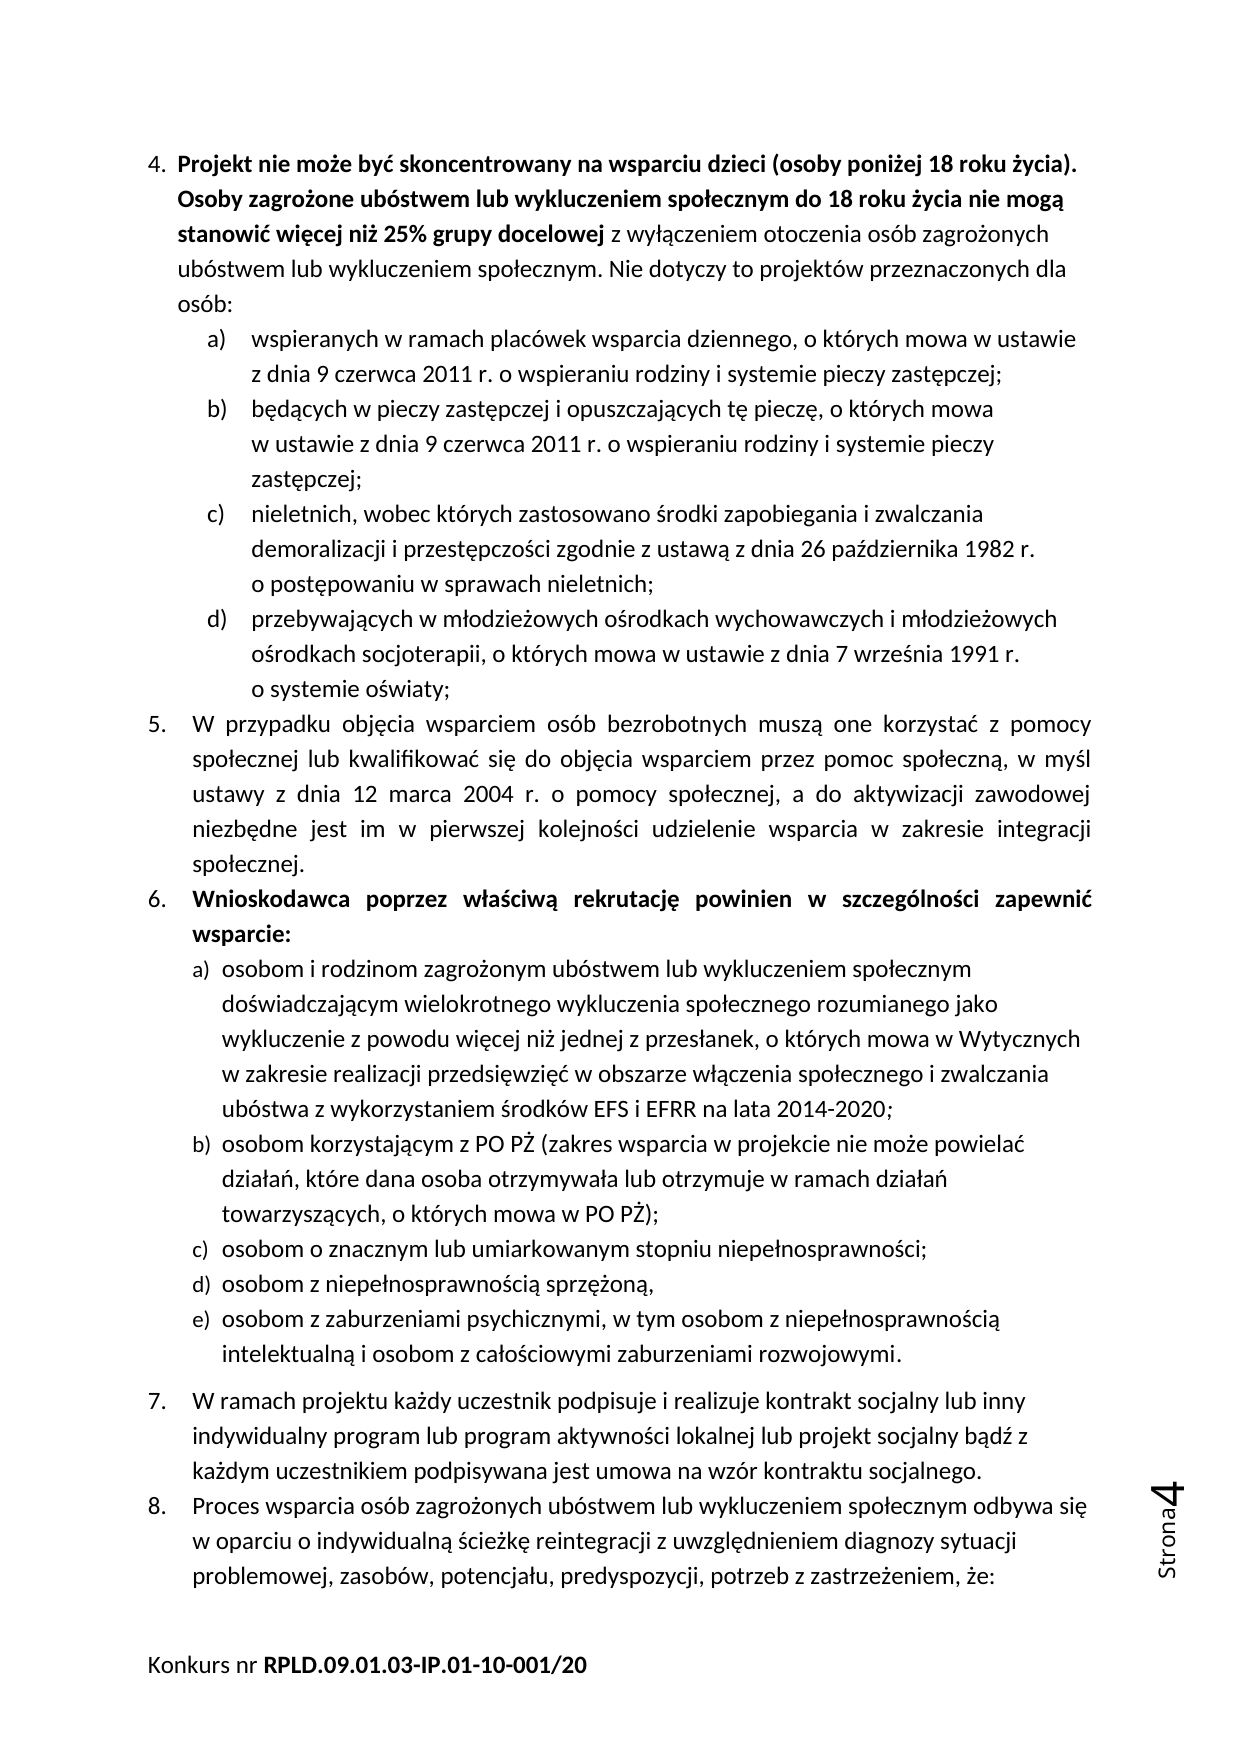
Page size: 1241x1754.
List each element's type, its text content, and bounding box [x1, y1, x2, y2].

list osobom o znacznym lub umiarkowanym stopniu niepełnosprawności; [192, 1233, 1092, 1263]
text a) wspieranych w ramach placówek wsparcia dziennego, o których mowa w ustawie z dnia 9 czerwca 2011 r. o wspieraniu rodziny i systemie pieczy zastępczej; [207, 323, 1092, 388]
list osobom i rodzinom zagrożonym ubóstwem lub wykluczeniem społecznym doświadczającym wielokrotnego wykluczenia społecznego rozumianego jako wykluczenie z powodu więcej niż jednej z przesłanek, o których mowa w Wytycznych w zakresie realizacji przedsięwzięć w obszarze włączenia społecznego i zwalczania ubóstwa z wykorzystaniem środków EFS i EFRR na lata 2014-2020; [192, 953, 1092, 1123]
list Projekt nie może być skoncentrowany na wsparciu dzieci (osoby poniżej 18 roku życia). Osoby zagrożone ubóstwem lub wykluczeniem społecznym do 18 roku życia nie mogą stanowić więcej niż 25% grupy docelowej z wyłączeniem otoczenia osób zagrożonych ubóstwem lub wykluczeniem społecznym. Nie dotyczy to projektów przeznaczonych dla osób: [148, 148, 1092, 318]
text b) będących w pieczy zastępczej i opuszczających tę pieczę, o których mowa w ustawie z dnia 9 czerwca 2011 r. o wspieraniu rodziny i systemie pieczy zastępczej; [207, 393, 1092, 493]
list Wnioskodawca poprzez właściwą rekrutację powinien w szczególności zapewnić wsparcie: [148, 883, 1092, 948]
list Proces wsparcia osób zagrożonych ubóstwem lub wykluczeniem społecznym odbywa się w oparciu o indywidualną ścieżkę reintegracji z uwzględnieniem diagnozy sytuacji problemowej, zasobów, potencjału, predyspozycji, potrzeb z zastrzeżeniem, że: [148, 1490, 1092, 1591]
text c) nieletnich, wobec których zastosowano środki zapobiegania i zwalczania demoralizacji i przestępczości zgodnie z ustawą z dnia 26 października 1982 r. o postępowaniu w sprawach nieletnich; [207, 498, 1092, 598]
list osobom z niepełnosprawnością sprzężoną, [192, 1268, 1092, 1298]
list osobom korzystającym z PO PŻ (zakres wsparcia w projekcie nie może powielać działań, które dana osoba otrzymywała lub otrzymuje w ramach działań towarzyszących, o których mowa w PO PŻ); [192, 1128, 1092, 1228]
list osobom z zaburzeniami psychicznymi, w tym osobom z niepełnosprawnością intelektualną i osobom z całościowymi zaburzeniami rozwojowymi. [192, 1303, 1092, 1368]
text d) przebywających w młodzieżowych ośrodkach wychowawczych i młodzieżowych ośrodkach socjoterapii, o których mowa w ustawie z dnia 7 września 1991 r. o systemie oświaty; [207, 603, 1092, 703]
list W przypadku objęcia wsparciem osób bezrobotnych muszą one korzystać z pomocy społecznej lub kwalifikować się do objęcia wsparciem przez pomoc społeczną, w myśl ustawy z dnia 12 marca 2004 r. o pomocy społecznej, a do aktywizacji zawodowej niezbędne jest im w pierwszej kolejności udzielenie wsparcia w zakresie integracji społecznej. [148, 708, 1092, 878]
list W ramach projektu każdy uczestnik podpisuje i realizuje kontrakt socjalny lub inny indywidualny program lub program aktywności lokalnej lub projekt socjalny bądź z każdym uczestnikiem podpisywana jest umowa na wzór kontraktu socjalnego. [148, 1385, 1092, 1486]
